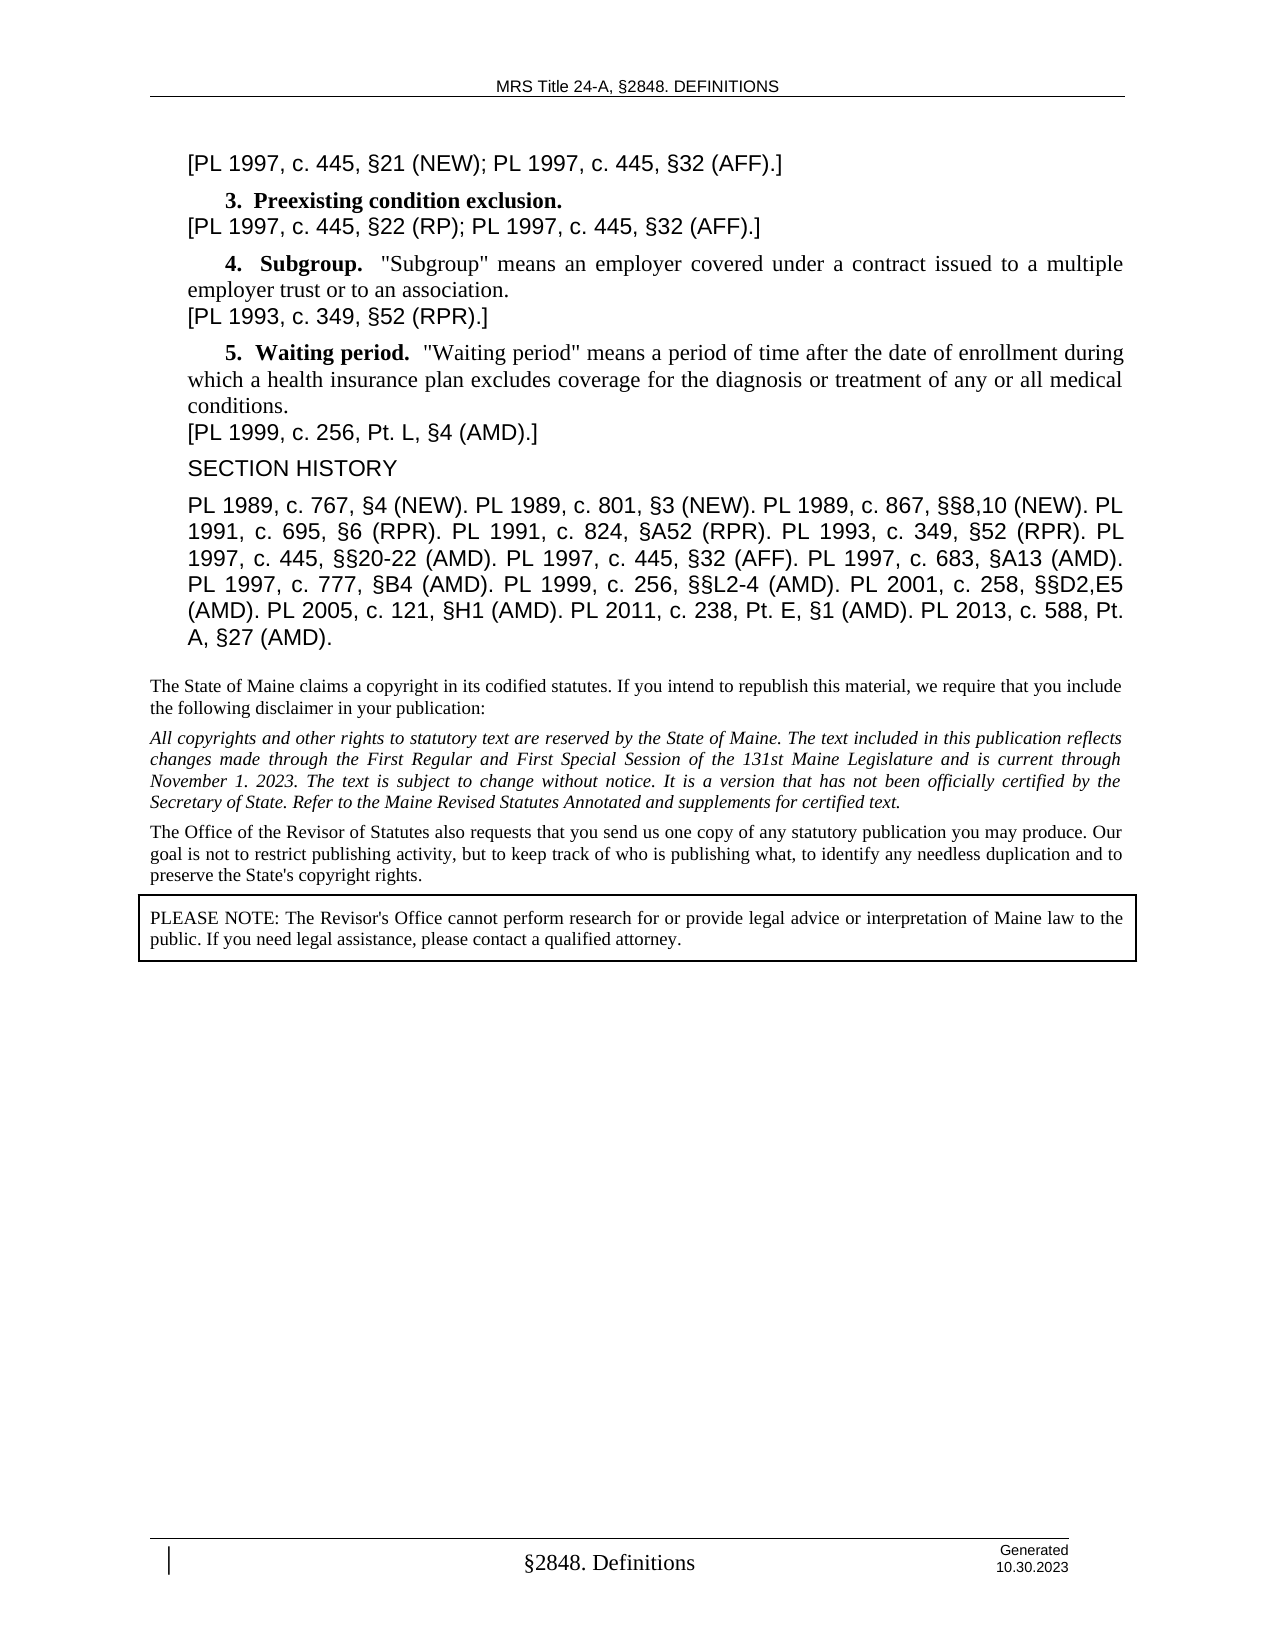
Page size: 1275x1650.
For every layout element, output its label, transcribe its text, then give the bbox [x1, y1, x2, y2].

text PL 1989, c. 767, §4 (NEW). PL 1989, c. 801, §3 (NEW). PL 1989, c. 867, §§8,10 (NEW). PL 1991, c. 695, §6 (RPR). PL 1991, c. 824, §A52 (RPR). PL 1993, c. 349, §52 (RPR). PL 1997, c. 445, §§20-22 (AMD). PL 1997, c. 445, §32 (AFF). PL 1997, c. 683, §A13 (AMD). PL 1997, c. 777, §B4 (AMD). PL 1999, c. 256, §§L2-4 (AMD). PL 2001, c. 258, §§D2,E5 (AMD). PL 2005, c. 121, §H1 (AMD). PL 2011, c. 238, Pt. E, §1 (AMD). PL 2013, c. 588, Pt. A, §27 (AMD). [187, 492, 1125, 650]
text 5. Waiting period. "Waiting period" means a period of time after the date of enrollment during which a health insurance plan excludes coverage for the diagnosis or treatment of any or all medical conditions. [187, 339, 1125, 418]
text PLEASE NOTE: The Revisor's Office cannot perform research for or provide legal advice or interpretation of Maine law to the public. If you need legal assistance, please contact a qualified attorney. [140, 896, 1135, 960]
text All copyrights and other rights to statutory text are reserved by the State of Maine. The text included in this publication reflects changes made through the First Regular and First Special Session of the 131st Maine Legislature and is current through November 1. 2023 . The text is subject to change without notice. It is a version that has not been officially certified by the Secretary of State. Refer to the Maine Revised Statutes Annotated and supplements for certified text. [150, 727, 1125, 813]
text [PL 1997, c. 445, §21 (NEW); PL 1997, c. 445, §32 (AFF).] [187, 150, 1125, 176]
text [PL 1997, c. 445, §22 (RP); PL 1997, c. 445, §32 (AFF).] [187, 213, 1125, 239]
text 3. Preexisting condition exclusion. [187, 187, 1125, 213]
text The State of Maine claims a copyright in its codified statutes. If you intend to republish this material, we require that you include the following disclaimer in your publication: [150, 675, 1125, 718]
text [PL 1993, c. 349, §52 (RPR).] [187, 303, 1125, 329]
text SECTION HISTORY [187, 455, 1125, 482]
text 4. Subgroup. "Subgroup" means an employer covered under a contract issued to a multiple employer trust or to an association. [187, 250, 1125, 303]
text [PL 1999, c. 256, Pt. L, §4 (AMD).] [187, 418, 1125, 445]
text The Office of the Revisor of Statutes also requests that you send us one copy of any statutory publication you may produce. Our goal is not to restrict publishing activity, but to keep track of who is publishing what, to identify any needless duplication and to preserve the State's copyright rights. [150, 821, 1125, 886]
